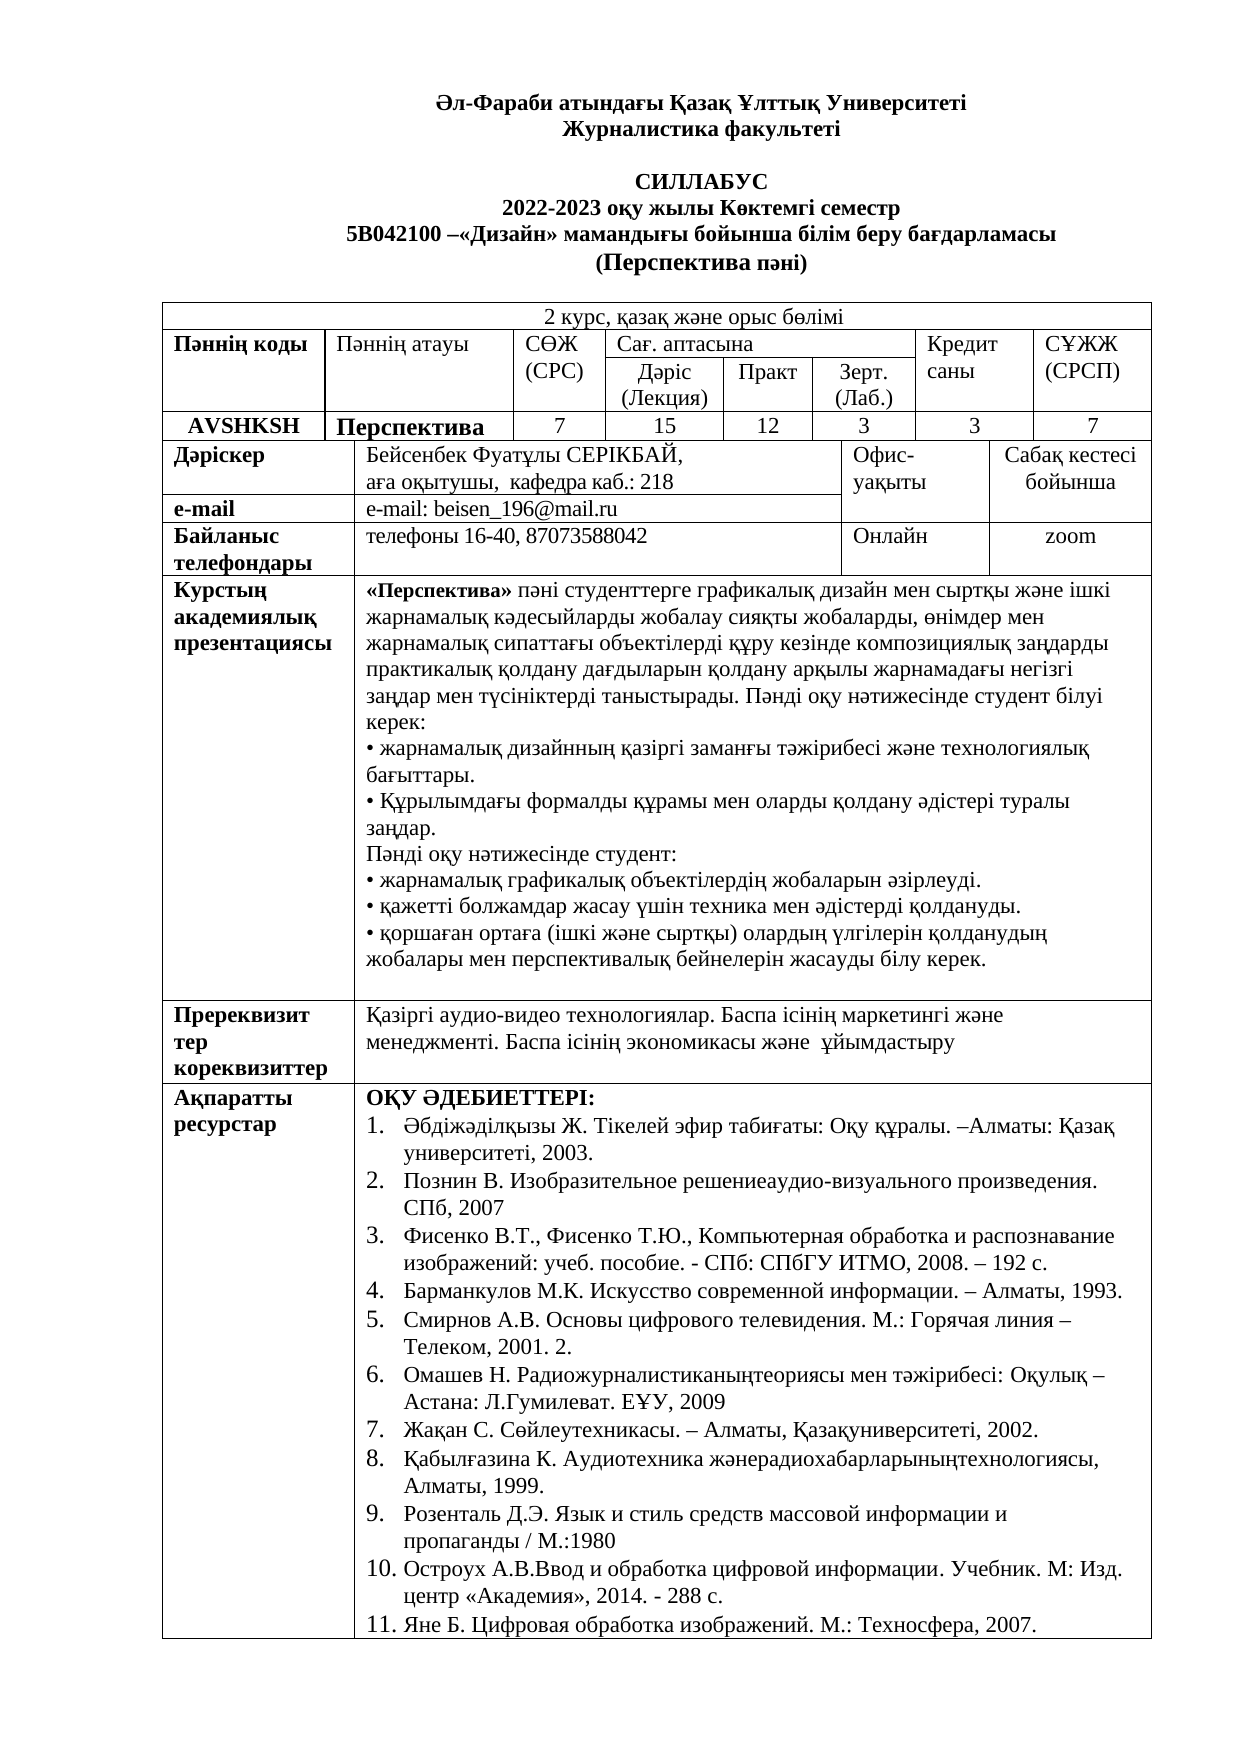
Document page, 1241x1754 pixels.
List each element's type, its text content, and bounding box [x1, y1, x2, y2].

table_cell 7 [514, 412, 605, 440]
table_cell Пәннің коды [163, 330, 324, 411]
title (Перспектива пәні) [148, 247, 1181, 276]
table_cell Офис-уақыты [842, 441, 989, 522]
table_cell СҰЖЖ (СРСП) [1034, 330, 1151, 411]
table_cell Қазіргі аудио-видео технологиялар. Баспа ісінің маркетингі және менеджменті. Баспа ісінің экономикасы және ұйымдастыру [355, 1001, 1151, 1083]
text Журналистика факультеті [166, 115, 1181, 141]
table_cell 3 [916, 412, 1033, 440]
table_cell Пререквизит тер кореквизиттер [163, 1001, 354, 1083]
table_cell e-mail [163, 495, 354, 522]
table_cell СӨЖ (СРС) [514, 330, 605, 411]
table_cell Дәріскер [163, 441, 354, 494]
table_cell Зерт. (Лаб.) [813, 358, 915, 411]
table_cell Ақпаратты ресурстар [163, 1084, 354, 1637]
table_cell 12 [724, 412, 812, 440]
table_cell Перспектива [326, 412, 513, 440]
table_cell Сағ. аптасына [606, 330, 915, 357]
table_cell AVSHKSH [163, 412, 324, 440]
table_cell Курстың академиялық презентациясы [163, 576, 354, 1000]
title Әл-Фараби атындағы Қазақ Ұлттық Университеті [148, 89, 1181, 115]
title 5В042100 –«Дизайн» мамандығы бойынша білім беру бағдарламасы [148, 220, 1181, 247]
table_cell Бейсенбек Фуатұлы СЕРІКБАЙ, аға оқытушы, кафедра каб.: 218 [355, 441, 841, 494]
table_cell Дәріс (Лекция) [606, 358, 723, 411]
table_cell 7 [1034, 412, 1151, 440]
table_cell Практ [724, 358, 812, 411]
table_cell телефоны 16-40, 87073588042 [355, 523, 841, 575]
table_cell Пәннің атауы [326, 330, 513, 411]
text СИЛЛАБУС [166, 168, 1181, 194]
table_cell Кредит саны [916, 330, 1033, 411]
table_cell e-mail: beisen_196@mail.ru [355, 495, 841, 522]
title 2022-2023 оқу жылы Көктемгі семестр [148, 194, 1181, 220]
table_cell Онлайн [842, 523, 989, 575]
table_cell Сабақ кестесі бойынша [990, 441, 1151, 522]
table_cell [355, 1084, 1151, 1637]
table_cell 3 [813, 412, 915, 440]
table_cell zoom [990, 523, 1151, 575]
table_cell 15 [606, 412, 723, 440]
table_cell Байланыс телефондары [163, 523, 354, 575]
table_header 2 курс, қазақ және орыс бөлімі [163, 303, 1151, 329]
table_cell «Перспектива» пәні студенттерге графикалық дизайн мен сыртқы және ішкі жарнамалық кәдесыйларды жобалау сияқты жобаларды, өнімдер мен жарнамалық сипаттағы объектілерді құру кезінде композициялық заңдарды практикалық қолдану дағдыларын қолдану арқылы жарнамадағы негізгі заңдар мен түсініктерді таныстырады. Пәнді оқу нәтижесінде студент білуі керек: • жарнамалық дизайнның қазіргі заманғы тәжірибесі және технологиялық бағыттары. • Құрылымдағы формалды құрамы мен оларды қолдану әдістері туралы заңдар. Пәнді оқу нәтижесінде студент: • жарнамалық графикалық объектілердің жобаларын әзірлеуді. • қажетті болжамдар жасау үшін техника мен әдістерді қолдануды. • қоршаған ортаға (ішкі және сыртқы) олардың үлгілерін қолданудың жобалары мен перспективалық бейнелерін жасауды білу керек. [355, 576, 1151, 1000]
